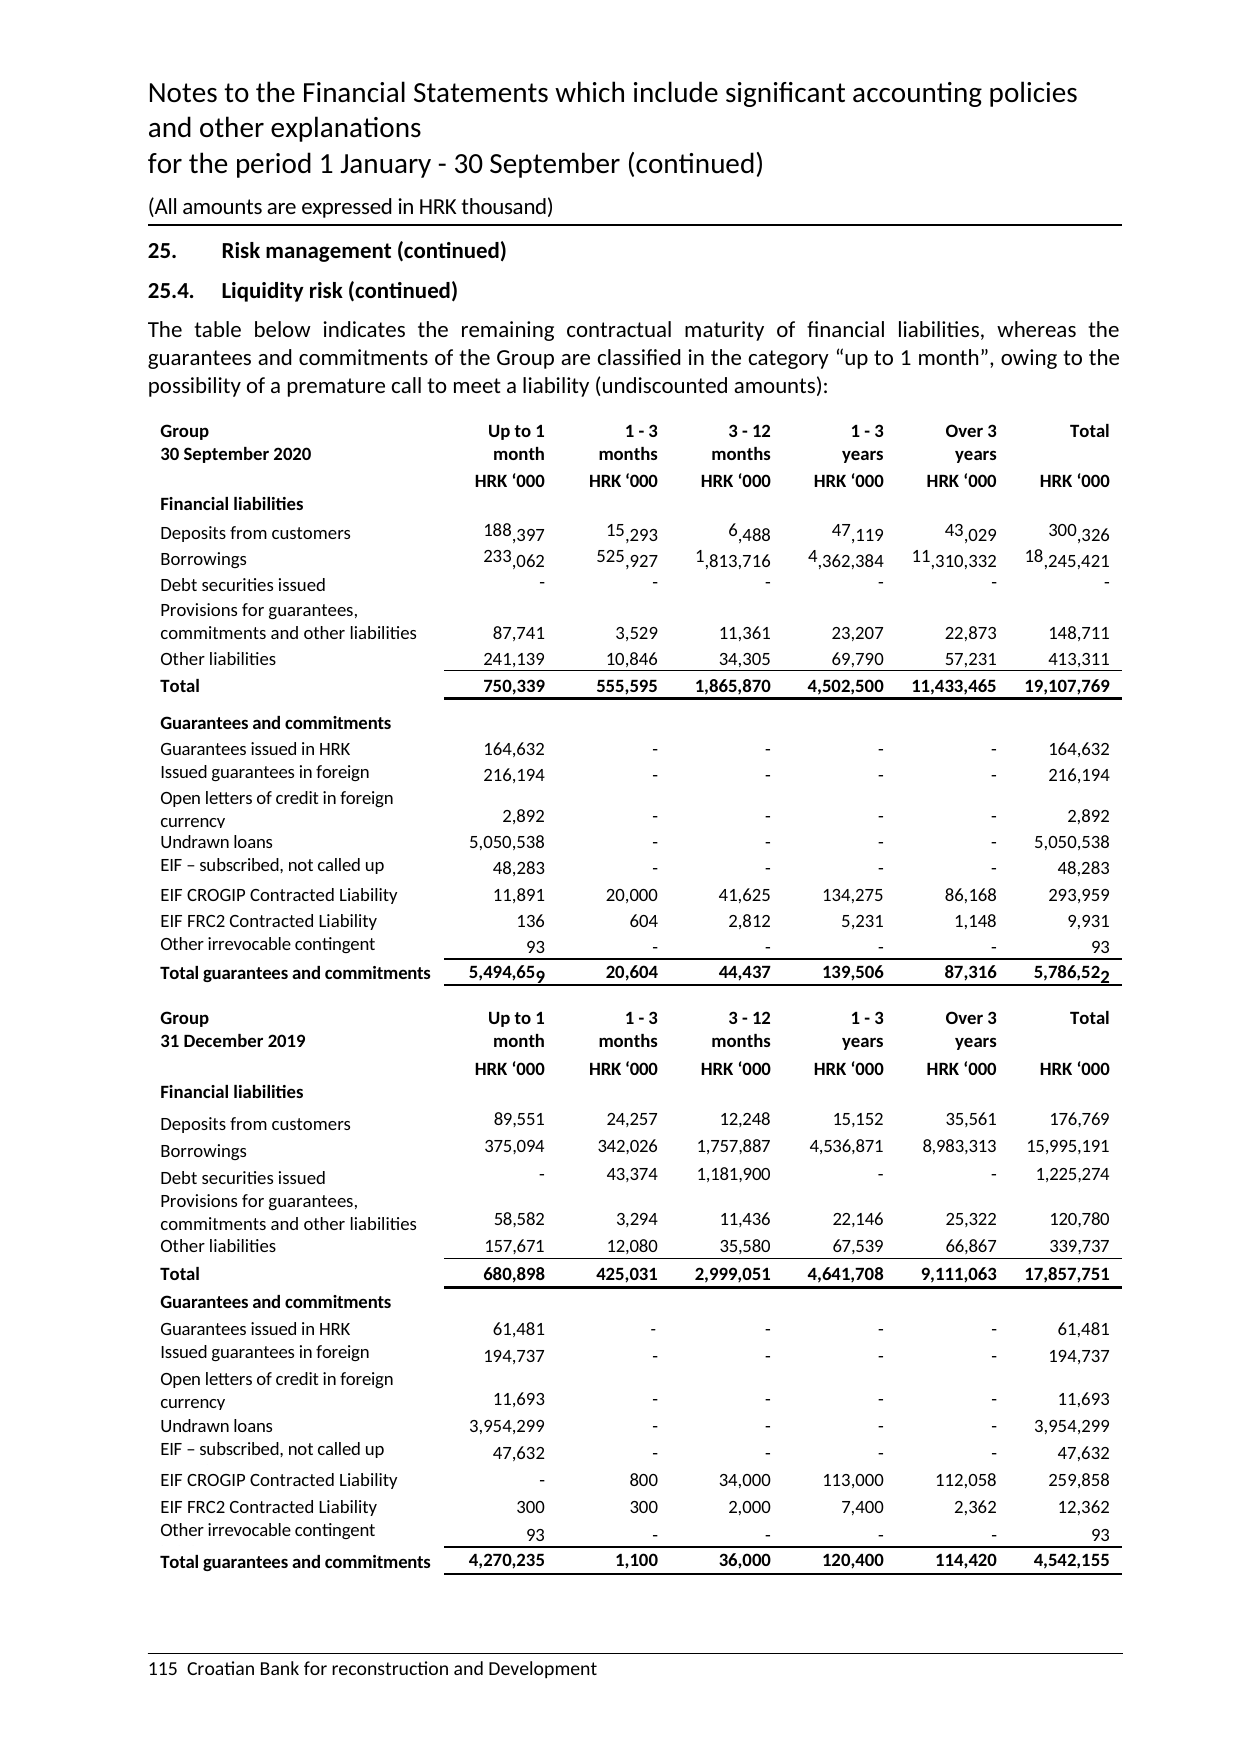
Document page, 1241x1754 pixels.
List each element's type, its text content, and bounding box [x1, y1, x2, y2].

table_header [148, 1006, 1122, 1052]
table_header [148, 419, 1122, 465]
text 25. Risk management (continued) [148, 236, 1122, 264]
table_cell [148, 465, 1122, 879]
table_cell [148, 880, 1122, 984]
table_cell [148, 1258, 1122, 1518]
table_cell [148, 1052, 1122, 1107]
text The table below indicates the remaining contractual maturity of financial liabilities, whereas the guarantees and commitments of the Group are classified in the category “up to 1 month”, owing to the possibility of a premature call to meet a liability (undiscounted amounts): [148, 315, 1122, 399]
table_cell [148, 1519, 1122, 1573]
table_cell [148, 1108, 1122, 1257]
text 25.4. Liquidity risk (continued) [148, 276, 1122, 304]
